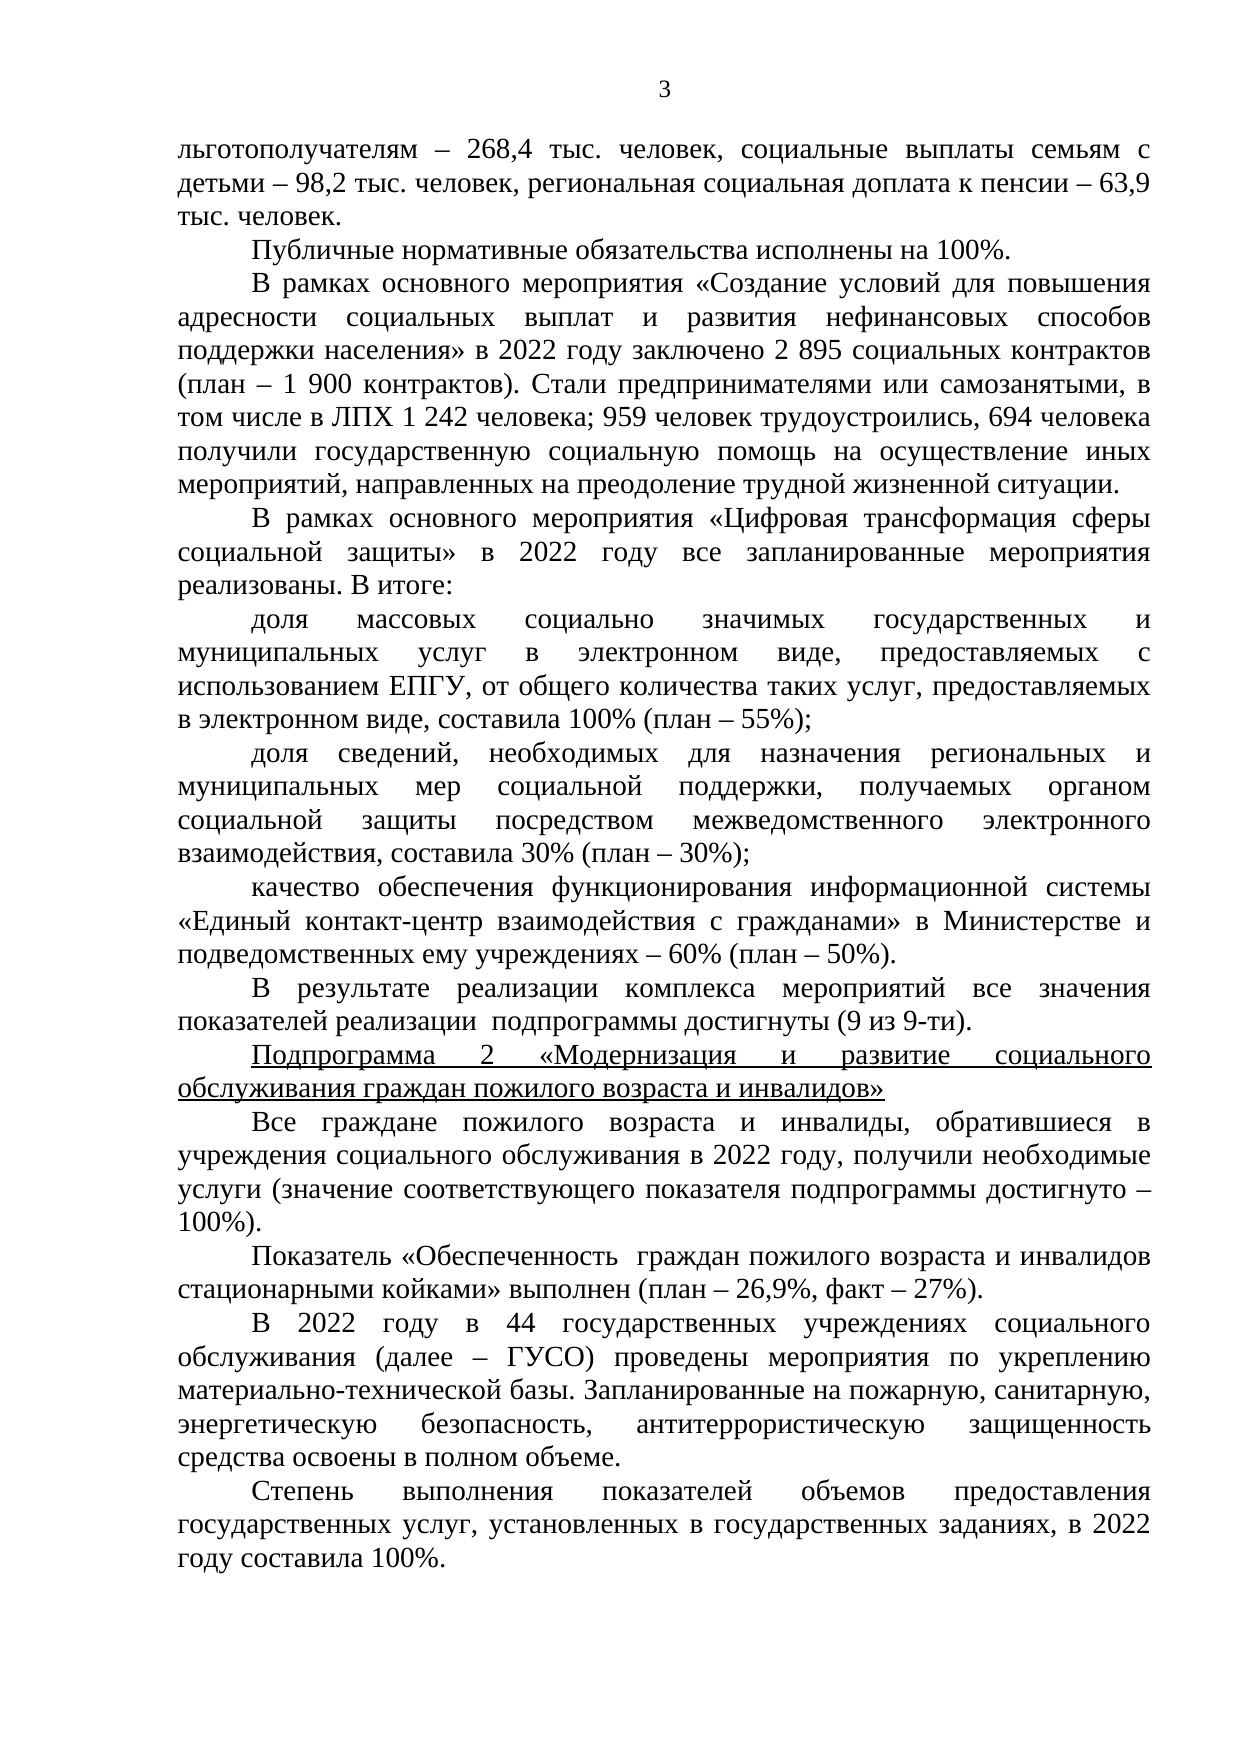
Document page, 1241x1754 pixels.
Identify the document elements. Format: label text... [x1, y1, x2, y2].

text Степень выполнения показателей объемов предоставления государственных услуг, установленных в государственных заданиях, в 2022 году составила 100%. [177, 1473, 1152, 1573]
text доля сведений, необходимых для назначения региональных и муниципальных мер социальной поддержки, получаемых органом социальной защиты посредством межведомственного электронного взаимодействия, составила 30% (план – 30%); [177, 735, 1152, 869]
text доля массовых социально значимых государственных и муниципальных услуг в электронном виде, предоставляемых с использованием ЕПГУ, от общего количества таких услуг, предоставляемых в электронном виде, составила 100% (план – 55%); [177, 601, 1152, 735]
text В рамках основного мероприятия «Создание условий для повышения адресности социальных выплат и развития нефинансовых способов поддержки населения» в 2022 году заключено 2 895 социальных контрактов (план – 1 900 контрактов). Стали предпринимателями или самозанятыми, в том числе в ЛПХ 1 242 человека; 959 человек трудоустроились, 694 человека получили государственную социальную помощь на осуществление иных мероприятий, направленных на преодоление трудной жизненной ситуации. [177, 265, 1152, 500]
text В результате реализации комплекса мероприятий все значения показателей реализации подпрограммы достигнуты (9 из 9-ти). [177, 970, 1152, 1037]
text качество обеспечения функционирования информационной системы «Единый контакт-центр взаимодействия с гражданами» в Министерстве и подведомственных ему учреждениях – 60% (план – 50%). [177, 869, 1152, 970]
text Все граждане пожилого возраста и инвалиды, обратившиеся в учреждения социального обслуживания в 2022 году, получили необходимые услуги (значение соответствующего показателя подпрограммы достигнуто – 100%). [177, 1104, 1152, 1238]
text Подпрограмма 2 «Модернизация и развитие социального обслуживания граждан пожилого возраста и инвалидов» [177, 1037, 1152, 1104]
text В 2022 году в 44 государственных учреждениях социального обслуживания (далее – ГУСО) проведены мероприятия по укреплению материально-технической базы. Запланированные на пожарную, санитарную, энергетическую безопасность, антитеррористическую защищенность средства освоены в полном объеме. [177, 1305, 1152, 1473]
text В рамках основного мероприятия «Цифровая трансформация сферы социальной защиты» в 2022 году все запланированные мероприятия реализованы. В итоге: [177, 500, 1152, 601]
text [177, 131, 1152, 232]
text Публичные нормативные обязательства исполнены на 100%. [177, 232, 1152, 265]
text Показатель «Обеспеченность граждан пожилого возраста и инвалидов стационарными койками» выполнен (план – 26,9%, факт – 27%). [177, 1238, 1152, 1305]
